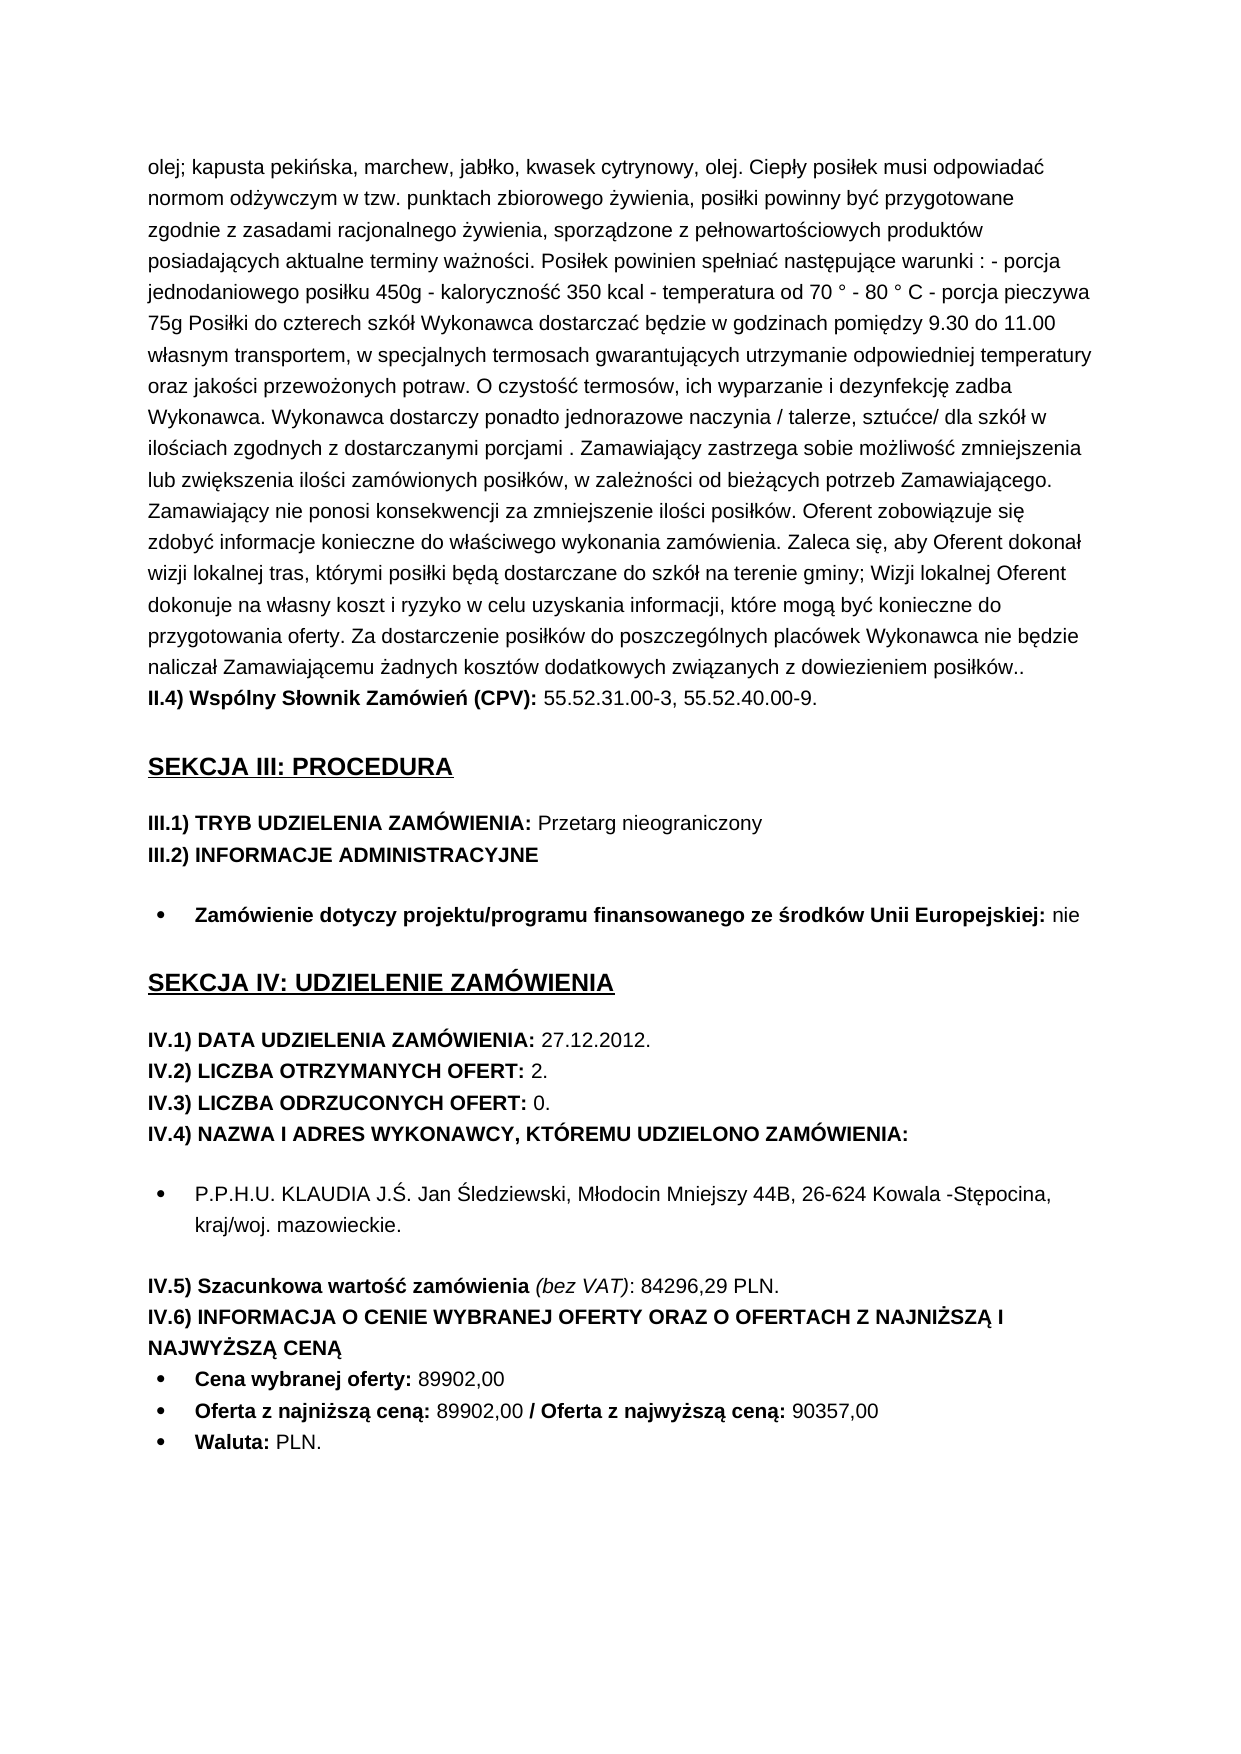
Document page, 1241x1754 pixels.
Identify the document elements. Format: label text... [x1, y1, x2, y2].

text IV.1) DATA UDZIELENIA ZAMÓWIENIA: 27.12.2012. [148, 1021, 1093, 1052]
text IV.6) INFORMACJA O CENIE WYBRANEJ OFERTY ORAZ O OFERTACH Z NAJNIŻSZĄ I NAJWYŻSZĄ CENĄ [148, 1298, 1093, 1360]
text SEKCJA IV: UDZIELENIE ZAMÓWIENIA [148, 966, 1093, 997]
list Cena wybranej oferty: 89902,00 [157, 1360, 1093, 1391]
list Waluta: PLN. [157, 1423, 1093, 1454]
list Zamówienie dotyczy projektu/programu finansowanego ze środków Unii Europejskiej: nie [157, 896, 1093, 927]
text III.2) INFORMACJE ADMINISTRACYJNE [148, 835, 1093, 866]
list P.P.H.U. KLAUDIA J.Ś. Jan Śledziewski, Młodocin Mniejszy 44B, 26-624 Kowala -Stępocina, kraj/woj. mazowieckie. [157, 1175, 1093, 1237]
text IV.2) LICZBA OTRZYMANYCH OFERT: 2. [148, 1052, 1093, 1083]
text IV.5) Szacunkowa wartość zamówienia (bez VAT): 84296,29 PLN. [148, 1266, 1093, 1298]
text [148, 148, 1093, 679]
text II.4) Wspólny Słownik Zamówień (CPV): 55.52.31.00-3, 55.52.40.00-9. [148, 679, 1093, 710]
list Oferta z najniższą ceną: 89902,00 / Oferta z najwyższą ceną: 90357,00 [157, 1391, 1093, 1423]
text IV.4) NAZWA I ADRES WYKONAWCY, KTÓREMU UDZIELONO ZAMÓWIENIA: [148, 1114, 1093, 1146]
text SEKCJA III: PROCEDURA [148, 749, 1093, 780]
text III.1) TRYB UDZIELENIA ZAMÓWIENIA: Przetarg nieograniczony [148, 804, 1093, 835]
text IV.3) LICZBA ODRZUCONYCH OFERT: 0. [148, 1083, 1093, 1114]
